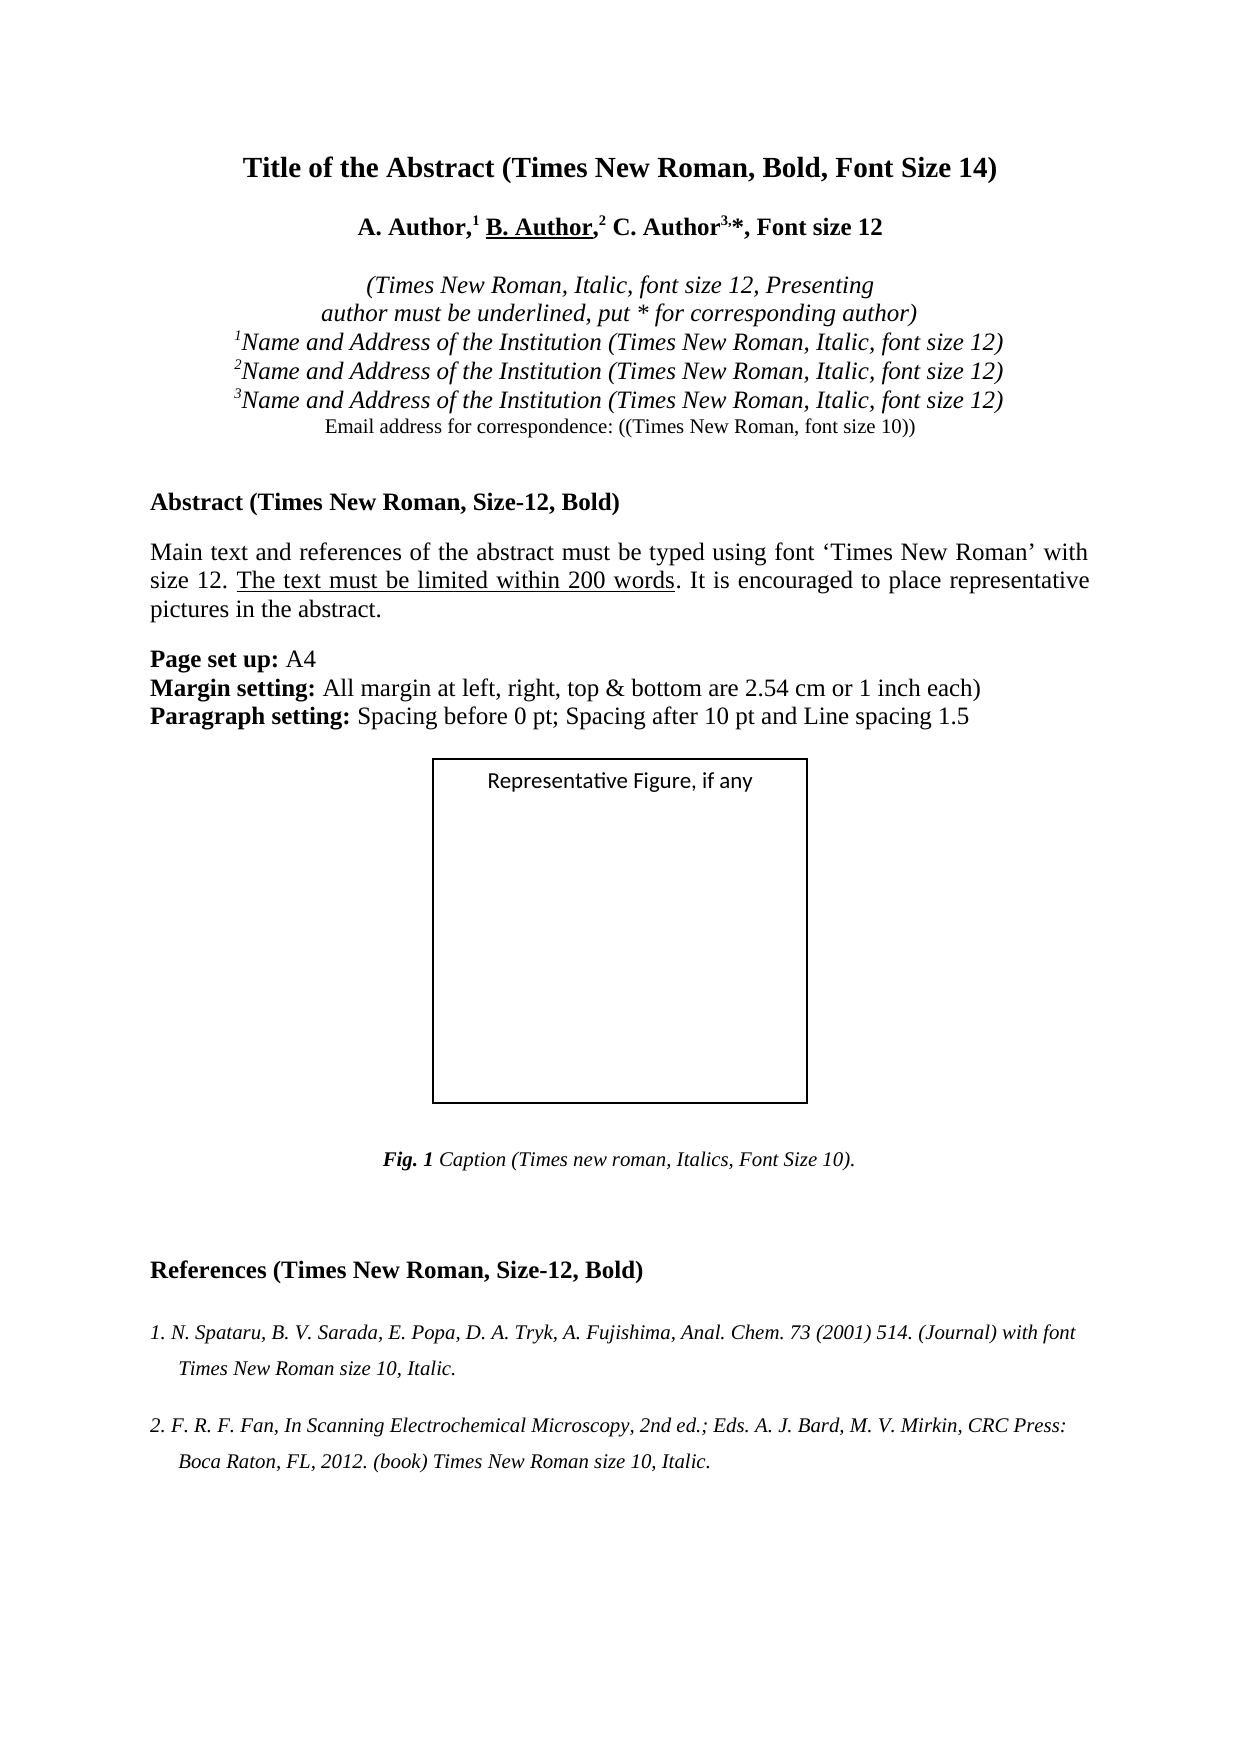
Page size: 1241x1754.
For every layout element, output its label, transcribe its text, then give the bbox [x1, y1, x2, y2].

text References (Times New Roman, Size-12, Bold) [150, 1256, 1090, 1284]
text 1. N. Spataru, B. V. Sarada, E. Popa, D. A. Tryk, A. Fujishima, Anal. Chem. 73 (2001) 514. (Journal) with font Times New Roman size 10, Italic. [150, 1319, 1090, 1380]
text author must be underlined, put * for corresponding author) [150, 298, 1090, 327]
text Margin setting: All margin at left, right, top & bottom are 2.54 cm or 1 inch each) [150, 673, 1090, 701]
text 1Name and Address of the Institution (Times New Roman, Italic, font size 12) [150, 327, 1090, 356]
text 3Name and Address of the Institution (Times New Roman, Italic, font size 12) [150, 385, 1090, 413]
title Title of the Abstract (Times New Roman, Bold, Font Size 14) [150, 150, 1090, 183]
text Fig. 1 Caption (Times new roman, Italics, Font Size 10). [150, 1147, 1090, 1171]
text 2Name and Address of the Institution (Times New Roman, Italic, font size 12) [150, 356, 1090, 385]
text Abstract (Times New Roman, Size-12, Bold) [150, 487, 1090, 516]
text Email address for correspondence: ((Times New Roman, font size 10)) [150, 413, 1090, 438]
text 2. F. R. F. Fan, In Scanning Electrochemical Microscopy, 2nd ed.; Eds. A. J. Bard, M. V. Mirkin, CRC Press: Boca Raton, FL, 2012. (book) Times New Roman size 10, Italic. [150, 1412, 1090, 1473]
text Main text and references of the abstract must be typed using font ‘Times New Roman’ with size 12. The text must be limited within 200 words. It is encouraged to place representative pictures in the abstract. [150, 537, 1090, 623]
text A. Author,1 B. Author,2 C. Author3,*, Font size 12 [150, 212, 1090, 241]
text (Times New Roman, Italic, font size 12, Presenting [150, 270, 1090, 298]
text Paragraph setting: Spacing before 0 pt; Spacing after 10 pt and Line spacing 1.5 [150, 701, 1090, 730]
text Page set up: A4 [150, 644, 1090, 673]
